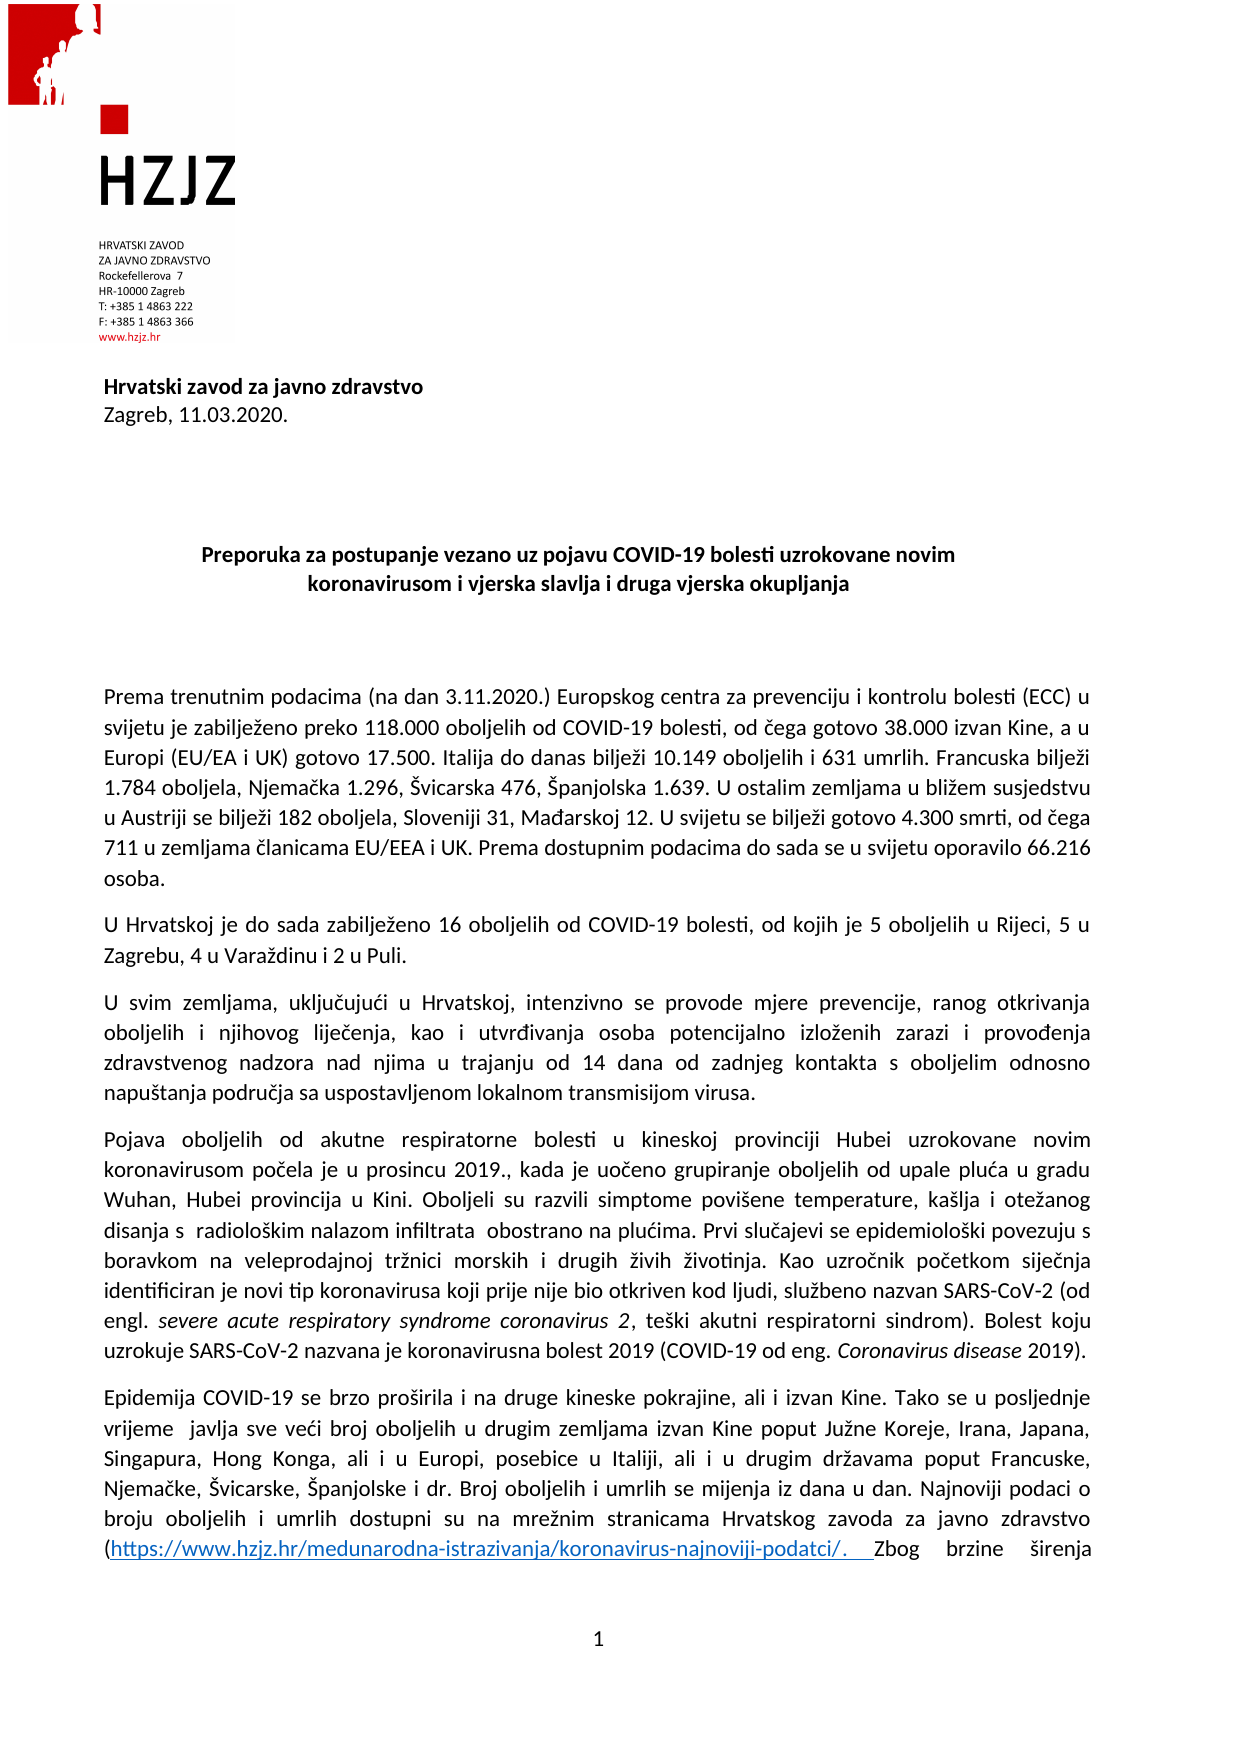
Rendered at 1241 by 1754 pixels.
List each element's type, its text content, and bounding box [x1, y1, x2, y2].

text U svim zemljama, uključujući u Hrvatskoj, intenzivno se provode mjere prevencije, ranog otkrivanja oboljelih i njihovog liječenja, kao i utvrđivanja osoba potencijalno izloženih zarazi i provođenja zdravstvenog nadzora nad njima u trajanju od 14 dana od zadnjeg kontakta s oboljelim odnosno napuštanja područja sa uspostavljenom lokalnom transmisijom virusa. [103, 988, 1092, 1106]
text Hrvatski zavod za javno zdravstvo [103, 372, 1092, 400]
text Zagreb, 11.03.2020. [103, 400, 1092, 428]
text Pojava oboljelih od akutne respiratorne bolesti u kineskoj provinciji Hubei uzrokovane novim koronavirusom počela je u prosincu 2019., kada je uočeno grupiranje oboljelih od upale pluća u gradu Wuhan, Hubei provincija u Kini. Oboljeli su razvili simptome povišene temperature, kašlja i otežanog disanja s radiološkim nalazom infiltrata obostrano na plućima. Prvi slučajevi se epidemiološki povezuju s boravkom na veleprodajnoj tržnici morskih i drugih živih životinja. Kao uzročnik početkom siječnja identificiran je novi tip koronavirusa koji prije nije bio otkriven kod ljudi, službeno nazvan SARS-CoV-2 (od engl. severe acute respiratory syndrome coronavirus 2, teški akutni respiratorni sindrom). Bolest koju uzrokuje SARS-CoV-2 nazvana je koronavirusna bolest 2019 (COVID-19 od eng. Coronavirus disease 2019). [103, 1125, 1092, 1364]
text Prema trenutnim podacima (na dan 3.11.2020.) Europskog centra za prevenciju i kontrolu bolesti (ECC) u svijetu je zabilježeno preko 118.000 oboljelih od COVID-19 bolesti, od čega gotovo 38.000 izvan Kine, a u Europi (EU/EA i UK) gotovo 17.500. Italija do danas bilježi 10.149 oboljelih i 631 umrlih. Francuska bilježi 1.784 oboljela, Njemačka 1.296, Švicarska 476, Španjolska 1.639. U ostalim zemljama u bližem susjedstvu u Austriji se bilježi 182 oboljela, Sloveniji 31, Mađarskoj 12. U svijetu se bilježi gotovo 4.300 smrti, od čega 711 u zemljama članicama EU/EEA i UK. Prema dostupnim podacima do sada se u svijetu oporavilo 66.216 osoba. [103, 682, 1092, 892]
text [103, 1383, 1092, 1562]
text U Hrvatskoj je do sada zabilježeno 16 oboljelih od COVID-19 bolesti, od kojih je 5 oboljelih u Rijeci, 5 u Zagrebu, 4 u Varaždinu i 2 u Puli. [103, 911, 1092, 969]
text Preporuka za postupanje vezano uz pojavu COVID-19 bolesti uzrokovane novim koronavirusom i vjerska slavlja i druga vjerska okupljanja [177, 540, 980, 597]
picture [7, 4, 235, 343]
